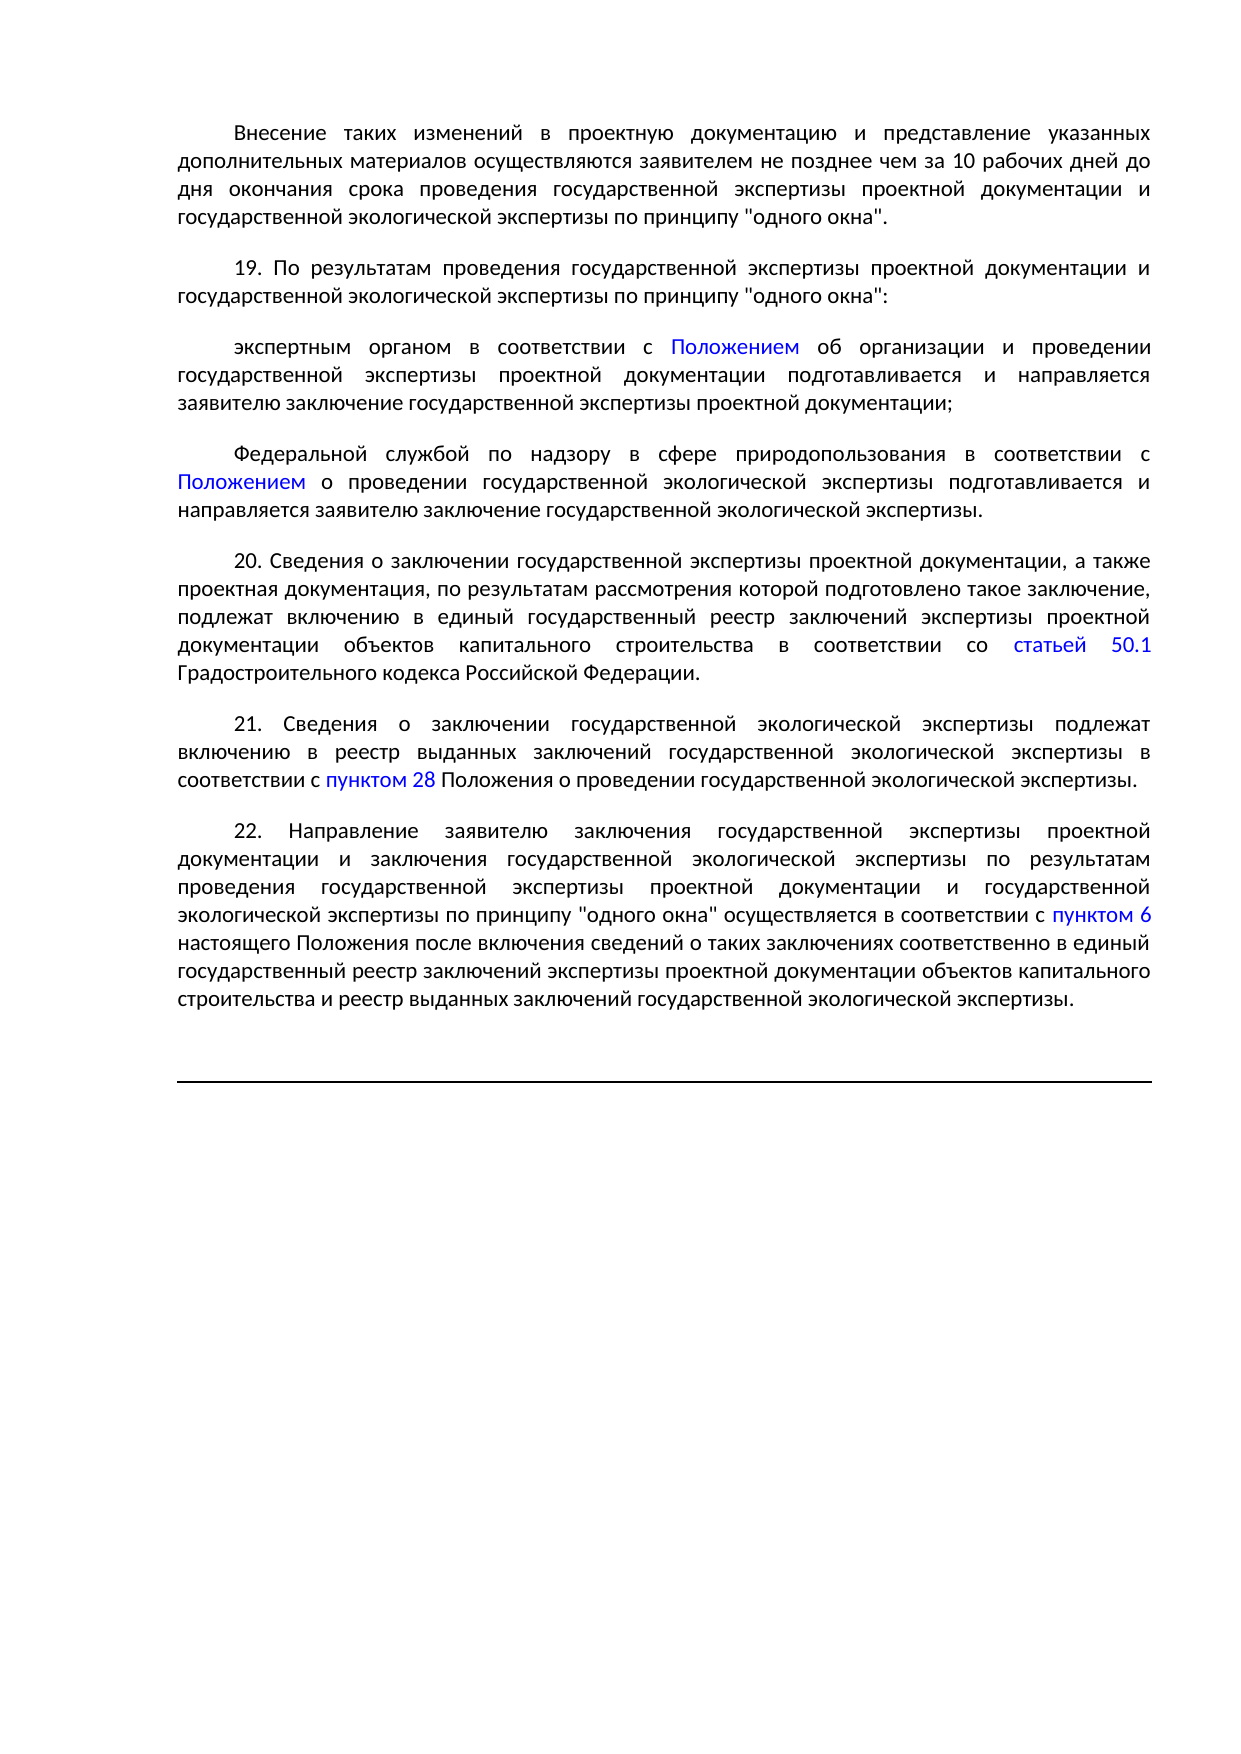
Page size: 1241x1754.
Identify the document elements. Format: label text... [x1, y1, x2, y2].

text 20. Сведения о заключении государственной экспертизы проектной документации, а также проектная документация, по результатам рассмотрения которой подготовлено такое заключение, подлежат включению в единый государственный реестр заключений экспертизы проектной документации объектов капитального строительства в соответствии со статьей 50.1 Градостроительного кодекса Российской Федерации. [177, 546, 1152, 686]
text 22. Направление заявителю заключения государственной экспертизы проектной документации и заключения государственной экологической экспертизы по результатам проведения государственной экспертизы проектной документации и государственной экологической экспертизы по принципу "одного окна" осуществляется в соответствии с пунктом 6 настоящего Положения после включения сведений о таких заключениях соответственно в единый государственный реестр заключений экспертизы проектной документации объектов капитального строительства и реестр выданных заключений государственной экологической экспертизы. [177, 816, 1152, 1012]
text Внесение таких изменений в проектную документацию и представление указанных дополнительных материалов осуществляются заявителем не позднее чем за 10 рабочих дней до дня окончания срока проведения государственной экспертизы проектной документации и государственной экологической экспертизы по принципу "одного окна". [177, 118, 1152, 230]
text 21. Сведения о заключении государственной экологической экспертизы подлежат включению в реестр выданных заключений государственной экологической экспертизы в соответствии с пунктом 28 Положения о проведении государственной экологической экспертизы. [177, 709, 1152, 793]
text экспертным органом в соответствии с Положением об организации и проведении государственной экспертизы проектной документации подготавливается и направляется заявителю заключение государственной экспертизы проектной документации; [177, 332, 1152, 416]
text 19. По результатам проведения государственной экспертизы проектной документации и государственной экологической экспертизы по принципу "одного окна": [177, 253, 1152, 309]
text Федеральной службой по надзору в сфере природопользования в соответствии с Положением о проведении государственной экологической экспертизы подготавливается и направляется заявителю заключение государственной экологической экспертизы. [177, 439, 1152, 523]
